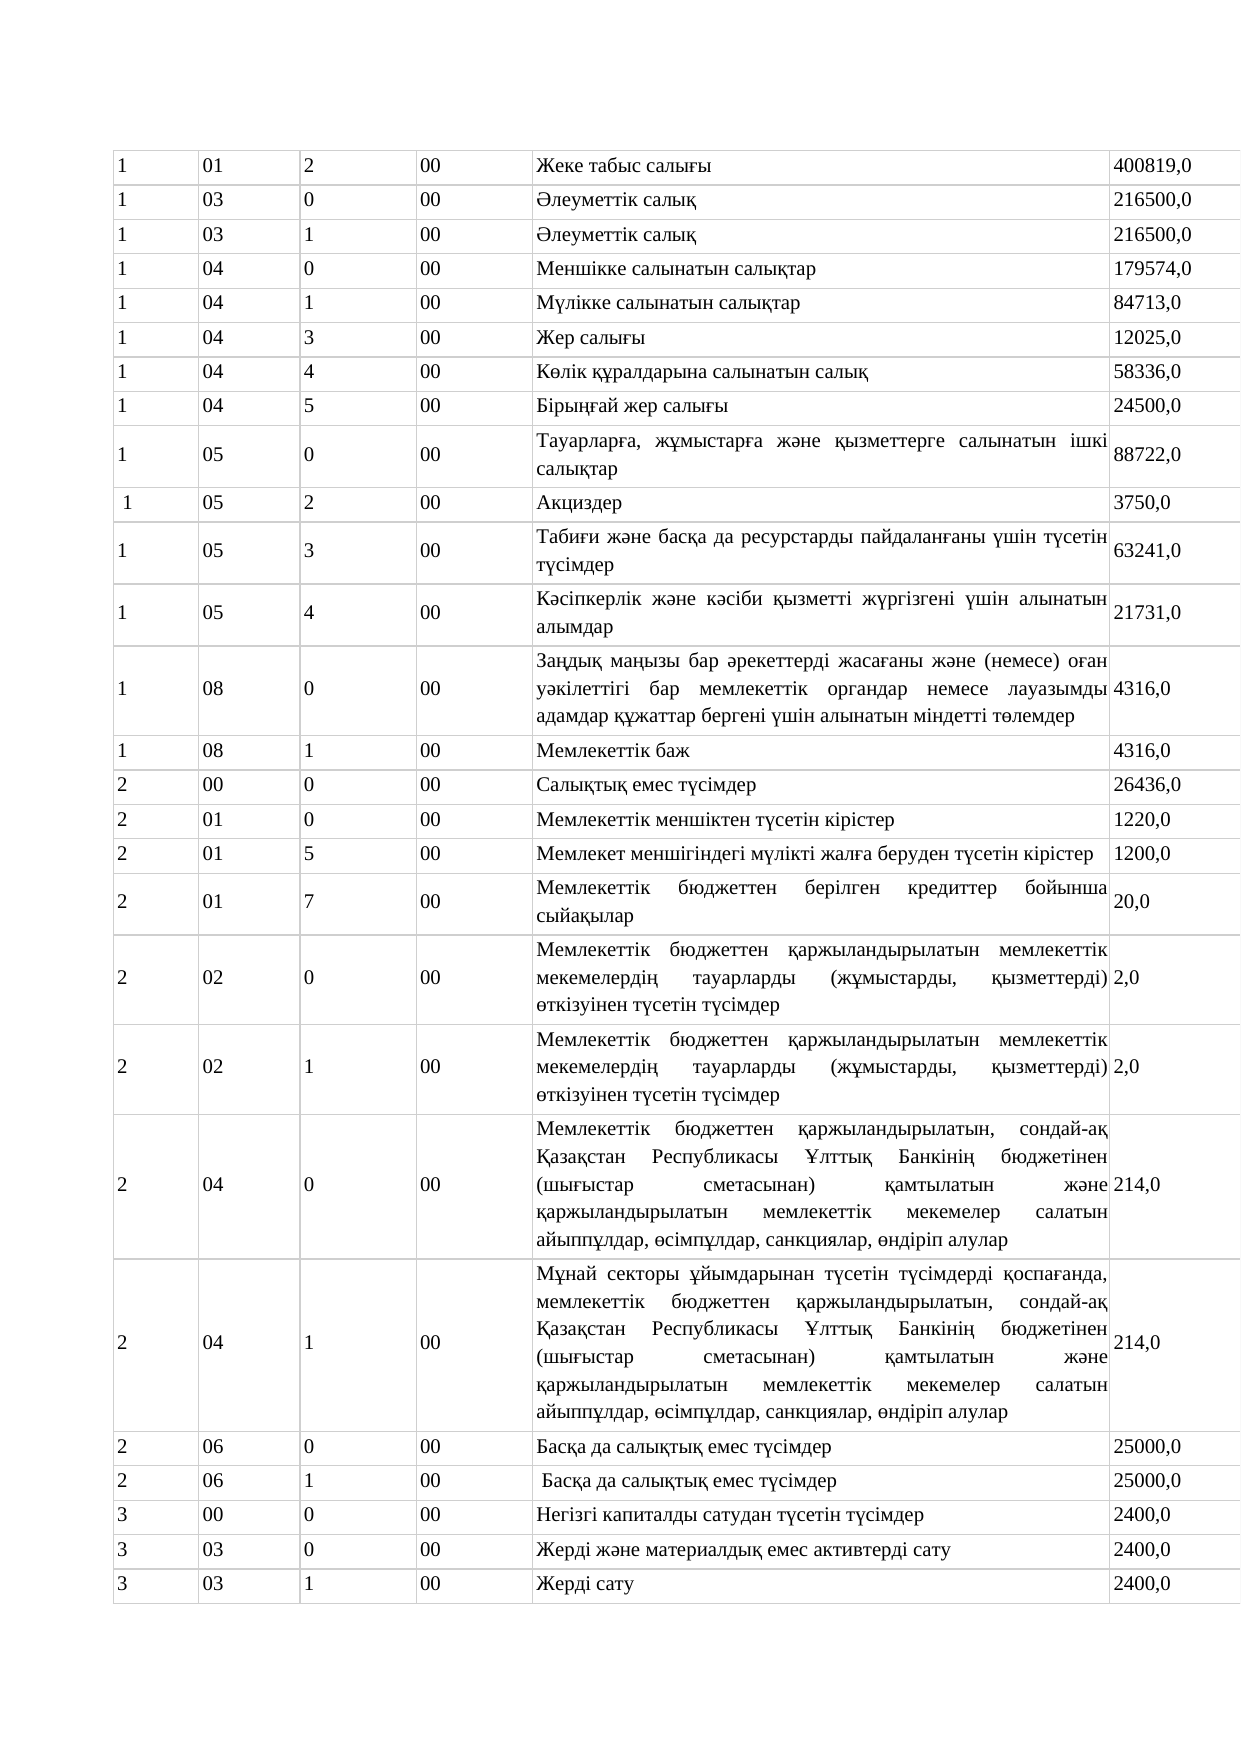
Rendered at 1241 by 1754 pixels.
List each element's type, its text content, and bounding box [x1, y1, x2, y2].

table_cell 00 [417, 1025, 532, 1113]
table_cell 214,0 [1110, 1260, 1240, 1431]
table_cell 3750,0 [1110, 488, 1240, 521]
table_cell 00 [417, 426, 532, 487]
table_cell 2 [114, 1025, 198, 1113]
table_cell 0 [301, 771, 416, 804]
table_cell Жеке табыс салығы [533, 151, 1109, 184]
table_cell 0 [301, 1535, 416, 1568]
table_cell 4316,0 [1110, 736, 1240, 769]
table_cell 00 [417, 151, 532, 184]
table_cell 179574,0 [1110, 254, 1240, 287]
table_cell 00 [417, 254, 532, 287]
table_cell 00 [417, 392, 532, 425]
table_cell 3 [114, 1535, 198, 1568]
table_cell 0 [301, 805, 416, 838]
table_cell 05 [199, 523, 299, 583]
table_cell 03 [199, 220, 299, 253]
table_cell Мемлекеттік бюджеттен қаржыландырылатын мемлекеттік мекемелердің тауарларды (жұмыстарды, қызметтерді) өткізуінен түсетін түсімдер [533, 1025, 1109, 1113]
table_cell 26436,0 [1110, 771, 1240, 804]
table_cell 2400,0 [1110, 1501, 1240, 1534]
table_cell 2 [114, 839, 198, 872]
table_cell 00 [199, 1501, 299, 1534]
table_cell 3 [301, 323, 416, 356]
table_cell 4 [301, 585, 416, 645]
table_cell 04 [199, 254, 299, 287]
table_cell Меншікке салынатын салықтар [533, 254, 1109, 287]
table_cell 1 [114, 289, 198, 322]
table_cell 1 [301, 289, 416, 322]
table_cell 0 [301, 1501, 416, 1534]
table_cell 00 [417, 1432, 532, 1465]
table_cell 1 [301, 1466, 416, 1499]
table_cell 2 [114, 1466, 198, 1499]
table_cell Заңдық маңызы бар әрекеттердi жасағаны және (немесе) оған уәкiлеттiгi бар мемлекеттiк органдар немесе лауазымды адамдар құжаттар бергенi үшiн алынатын мiндеттi төлемдер [533, 647, 1109, 735]
table_cell Бірыңғай жер салығы [533, 392, 1109, 425]
table_cell 88722,0 [1110, 426, 1240, 487]
table_cell Мемлекеттік бюджеттен қаржыландырылатын, сондай-ақ Қазақстан Республикасы Ұлттық Банкінің бюджетінен (шығыстар сметасынан) қамтылатын және қаржыландырылатын мемлекеттік мекемелер салатын айыппұлдар, өсімпұлдар, санкциялар, өндіріп алулар [533, 1115, 1109, 1258]
table_cell 2400,0 [1110, 1570, 1240, 1603]
table_cell 00 [199, 771, 299, 804]
table_cell Кәсіпкерлік және кәсіби қызметті жүргізгені үшін алынатын алымдар [533, 585, 1109, 645]
table_cell 400819,0 [1110, 151, 1240, 184]
table_cell 1 [114, 358, 198, 391]
table_cell Салықтық емес түсiмдер [533, 771, 1109, 804]
table_cell Негізгі капиталды сатудан түсетін түсімдер [533, 1501, 1109, 1534]
table_cell Жердi және материалдық емес активтердi сату [533, 1535, 1109, 1568]
table_cell 5 [301, 839, 416, 872]
table_cell 2 [301, 488, 416, 521]
table_cell 58336,0 [1110, 358, 1240, 391]
table_cell 00 [417, 323, 532, 356]
table_cell Тауарларға, жұмыстарға және қызметтерге салынатын ішкі салықтар [533, 426, 1109, 487]
table_cell 84713,0 [1110, 289, 1240, 322]
table_cell 08 [199, 647, 299, 735]
table_cell 4 [301, 358, 416, 391]
table_cell 0 [301, 426, 416, 487]
table_cell Басқа да салықтық емес түсімдер [533, 1466, 1109, 1499]
table_cell 2,0 [1110, 936, 1240, 1024]
table_cell 02 [199, 936, 299, 1024]
table_cell 25000,0 [1110, 1466, 1240, 1499]
table_cell 00 [417, 936, 532, 1024]
table_cell 00 [417, 839, 532, 872]
table_cell 2 [114, 874, 198, 934]
table_cell 20,0 [1110, 874, 1240, 934]
table_cell 3 [301, 523, 416, 583]
table_cell 0 [301, 1432, 416, 1465]
table_cell 1 [301, 220, 416, 253]
table_cell 1 [301, 1260, 416, 1431]
table_cell 0 [301, 1115, 416, 1258]
table_cell 00 [417, 220, 532, 253]
table_cell 00 [417, 1260, 532, 1431]
table_cell 06 [199, 1466, 299, 1499]
table_cell 3 [114, 1570, 198, 1603]
table_cell 05 [199, 426, 299, 487]
table_cell Мемлекеттік бюджеттен берілген кредиттер бойынша сыйақылар [533, 874, 1109, 934]
table_cell 1 [114, 186, 198, 219]
table_cell 00 [417, 523, 532, 583]
table_cell 2 [114, 936, 198, 1024]
table_cell 03 [199, 1535, 299, 1568]
table_cell 04 [199, 1115, 299, 1258]
table_cell Акциздер [533, 488, 1109, 521]
table_cell 05 [199, 585, 299, 645]
table_cell 00 [417, 736, 532, 769]
table_cell 216500,0 [1110, 186, 1240, 219]
table_cell Мүлікке салынатын салықтар [533, 289, 1109, 322]
table_cell Мұнай секторы ұйымдарынан түсетін түсімдерді қоспағанда, мемлекеттік бюджеттен қаржыландырылатын, сондай-ақ Қазақстан Республикасы Ұлттық Банкінің бюджетінен (шығыстар сметасынан) қамтылатын және қаржыландырылатын мемлекеттік мекемелер салатын айыппұлдар, өсімпұлдар, санкциялар, өндіріп алулар [533, 1260, 1109, 1431]
table_cell 1 [114, 585, 198, 645]
table_cell 1 [114, 647, 198, 735]
table_cell 2 [114, 1260, 198, 1431]
table_cell Әлеуметтік салық [533, 186, 1109, 219]
table_cell Басқа да салықтық емес түсімдер [533, 1432, 1109, 1465]
table_cell 2 [114, 771, 198, 804]
table_cell Жер салығы [533, 323, 1109, 356]
table_cell 01 [199, 151, 299, 184]
table_cell 2 [114, 805, 198, 838]
table_cell 04 [199, 1260, 299, 1431]
table_cell 5 [301, 392, 416, 425]
table_cell Жердi сату [533, 1570, 1109, 1603]
table_cell 04 [199, 358, 299, 391]
table_cell 2 [301, 151, 416, 184]
table_cell 04 [199, 392, 299, 425]
table_cell 1 [301, 1570, 416, 1603]
table_cell 00 [417, 358, 532, 391]
table_cell 00 [417, 805, 532, 838]
table_cell 06 [199, 1432, 299, 1465]
table_cell 1 [114, 523, 198, 583]
table_cell 00 [417, 1570, 532, 1603]
table_cell 0 [301, 936, 416, 1024]
table_cell 00 [417, 874, 532, 934]
table_cell 25000,0 [1110, 1432, 1240, 1465]
table_cell Мемлекеттік баж [533, 736, 1109, 769]
table_cell 00 [417, 771, 532, 804]
table_cell 63241,0 [1110, 523, 1240, 583]
table_cell 00 [417, 186, 532, 219]
table_cell 1200,0 [1110, 839, 1240, 872]
table_cell 1 [114, 736, 198, 769]
table_cell 00 [417, 289, 532, 322]
table_cell 01 [199, 874, 299, 934]
table_cell Мемлекеттік меншiктен түсетiн кiрiстер [533, 805, 1109, 838]
table_cell 214,0 [1110, 1115, 1240, 1258]
table_cell 01 [199, 805, 299, 838]
table_cell 00 [417, 488, 532, 521]
table_cell 04 [199, 289, 299, 322]
table_cell 3 [114, 1501, 198, 1534]
table_cell 1 [301, 1025, 416, 1113]
table_cell Мемлекет меншігіндегі мүлікті жалға беруден түсетін кірістер [533, 839, 1109, 872]
table_cell 21731,0 [1110, 585, 1240, 645]
table_cell 00 [417, 1501, 532, 1534]
table_cell 1 [301, 736, 416, 769]
table_cell 01 [199, 839, 299, 872]
table_cell 05 [199, 488, 299, 521]
table_cell 7 [301, 874, 416, 934]
table_cell 0 [301, 254, 416, 287]
table_cell 1 [114, 488, 198, 521]
table_cell 00 [417, 647, 532, 735]
table_cell 1220,0 [1110, 805, 1240, 838]
table_cell 00 [417, 1466, 532, 1499]
table_cell 00 [417, 1115, 532, 1258]
table_cell 2,0 [1110, 1025, 1240, 1113]
table_cell 03 [199, 1570, 299, 1603]
table_cell Табиғи және басқа да ресурстарды пайдаланғаны үшін түсетін түсімдер [533, 523, 1109, 583]
table_cell 4316,0 [1110, 647, 1240, 735]
table_cell Әлеуметтік салық [533, 220, 1109, 253]
table_cell 2400,0 [1110, 1535, 1240, 1568]
table_cell 00 [417, 585, 532, 645]
table_cell 1 [114, 426, 198, 487]
table_cell 1 [114, 392, 198, 425]
table_cell 1 [114, 220, 198, 253]
table_cell 2 [114, 1432, 198, 1465]
table_cell 1 [114, 151, 198, 184]
table_cell 216500,0 [1110, 220, 1240, 253]
table_cell 03 [199, 186, 299, 219]
table_cell 2 [114, 1115, 198, 1258]
table_cell Көлік құралдарына салынатын салық [533, 358, 1109, 391]
table_cell 0 [301, 186, 416, 219]
table_cell 08 [199, 736, 299, 769]
table_cell 1 [114, 323, 198, 356]
table_cell 04 [199, 323, 299, 356]
table_cell 00 [417, 1535, 532, 1568]
table_cell 24500,0 [1110, 392, 1240, 425]
table_cell Мемлекеттік бюджеттен қаржыландырылатын мемлекеттік мекемелердің тауарларды (жұмыстарды, қызметтерді) өткізуінен түсетін түсімдер [533, 936, 1109, 1024]
table_cell 0 [301, 647, 416, 735]
table_cell 02 [199, 1025, 299, 1113]
table_cell 12025,0 [1110, 323, 1240, 356]
table_cell 1 [114, 254, 198, 287]
